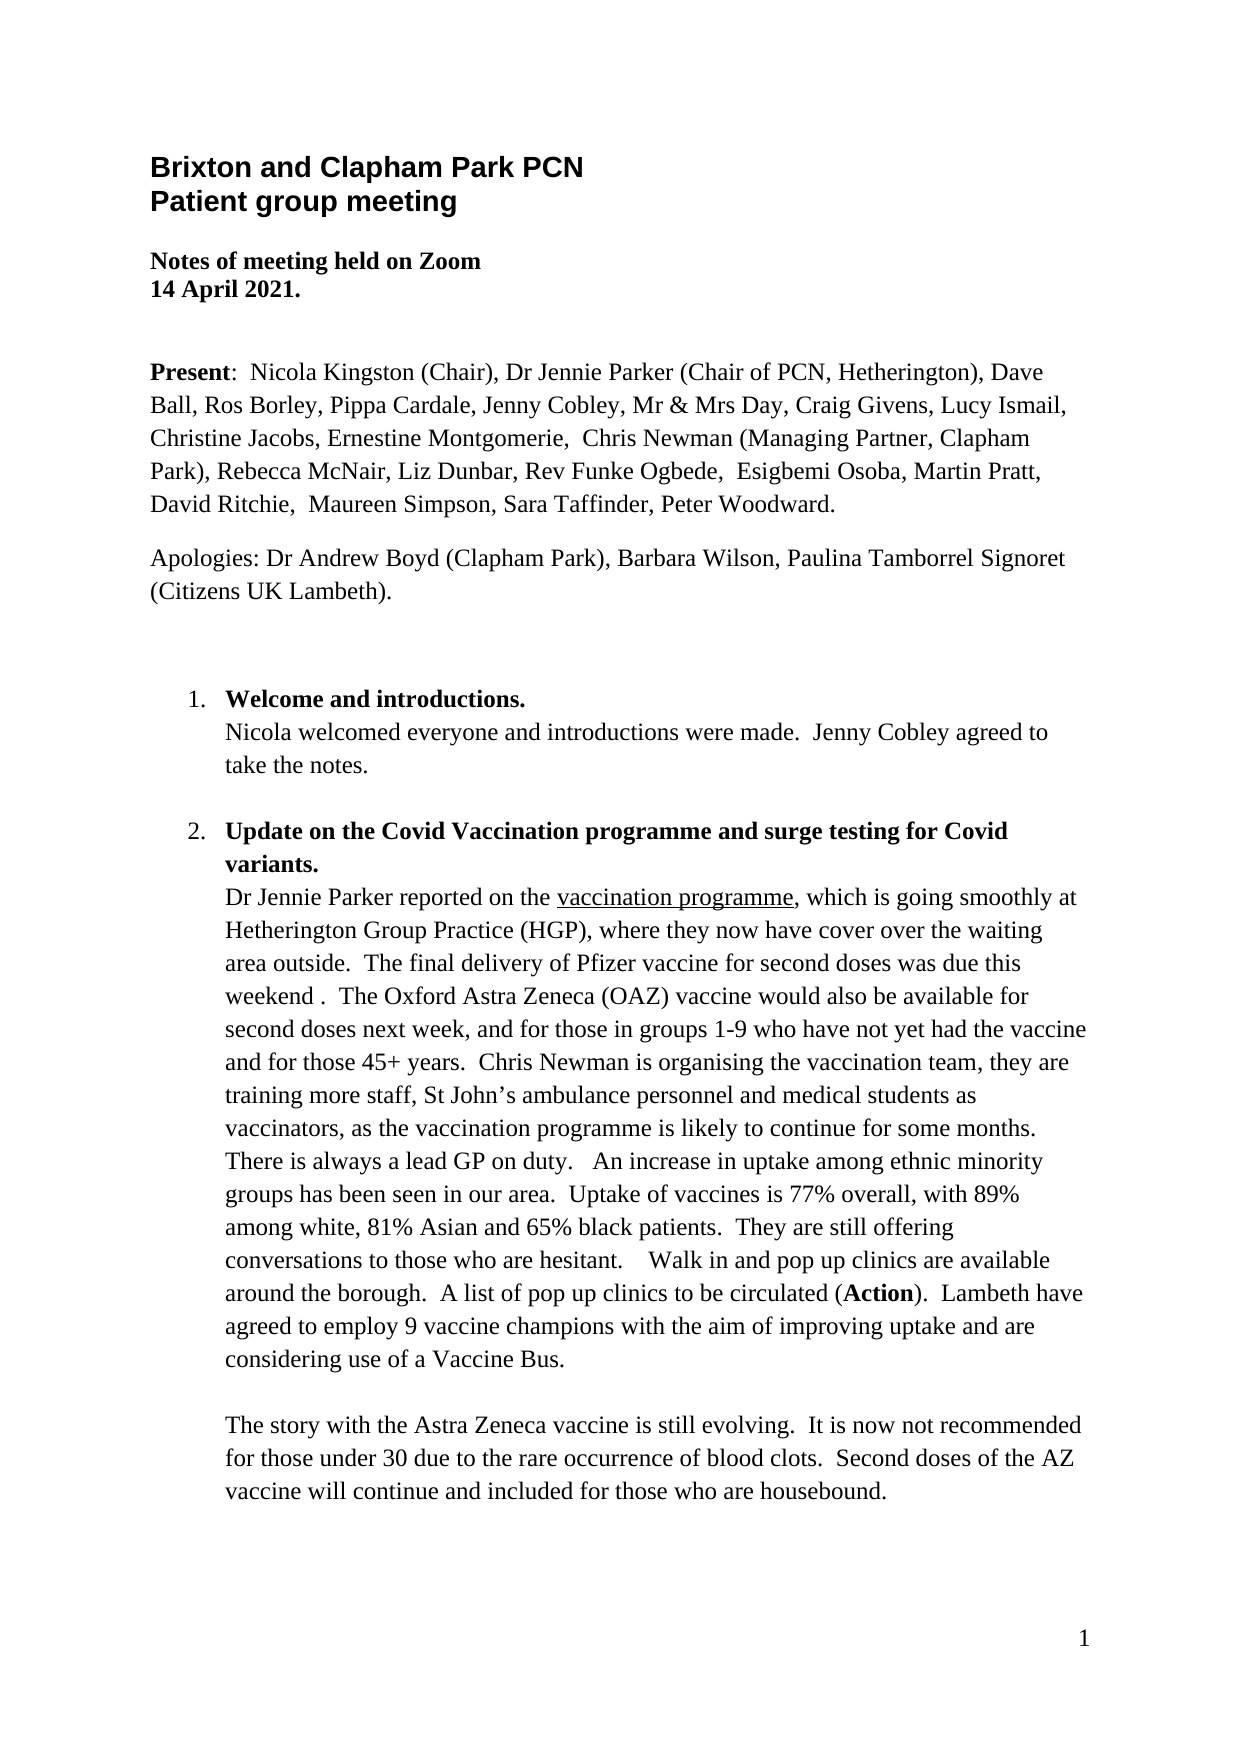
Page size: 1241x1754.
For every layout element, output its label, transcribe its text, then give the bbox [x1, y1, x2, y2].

list Update on the Covid Vaccination programme and surge testing for Covid variants. Dr Jennie Parker reported on the vaccination programme, which is going smoothly at Hetherington Group Practice (HGP), where they now have cover over the waiting area outside. The final delivery of Pfizer vaccine for second doses was due this weekend . The Oxford Astra Zeneca (OAZ) vaccine would also be available for second doses next week, and for those in groups 1-9 who have not yet had the vaccine and for those 45+ years. Chris Newman is organising the vaccination team, they are training more staff, St John’s ambulance personnel and medical students as vaccinators, as the vaccination programme is likely to continue for some months. There is always a lead GP on duty. An increase in uptake among ethnic minority groups has been seen in our area. Uptake of vaccines is 77% overall, with 89% among white, 81% Asian and 65% black patients. They are still offering conversations to those who are hesitant. Walk in and pop up clinics are available around the borough. A list of pop up clinics to be circulated (Action). Lambeth have agreed to employ 9 vaccine champions with the aim of improving uptake and are considering use of a Vaccine Bus. [187, 816, 1090, 1373]
text Brixton and Clapham Park PCN [150, 150, 1090, 183]
text 14 April 2021. [150, 274, 1090, 303]
text Notes of meeting held on Zoom [150, 246, 1090, 274]
list The story with the Astra Zeneca vaccine is still evolving. It is now not recommended for those under 30 due to the rare occurrence of blood clots. Second doses of the AZ vaccine will continue and included for those who are housebound. [225, 1410, 1090, 1538]
text Apologies: Dr Andrew Boyd (Clapham Park), Barbara Wilson, Paulina Tamborrel Signoret (Citizens UK Lambeth). [150, 543, 1090, 605]
text Patient group meeting [150, 183, 1090, 217]
list Welcome and introductions. Nicola welcomed everyone and introductions were made. Jenny Cobley agreed to take the notes. [187, 684, 1090, 812]
text Present: Nicola Kingston (Chair), Dr Jennie Parker (Chair of PCN, Hetherington), Dave Ball, Ros Borley, Pippa Cardale, Jenny Cobley, Mr & Mrs Day, Craig Givens, Lucy Ismail, Christine Jacobs, Ernestine Montgomerie, Chris Newman (Managing Partner, Clapham Park), Rebecca McNair, Liz Dunbar, Rev Funke Ogbede, Esigbemi Osoba, Martin Pratt, David Ritchie, Maureen Simpson, Sara Taffinder, Peter Woodward. [150, 357, 1090, 518]
